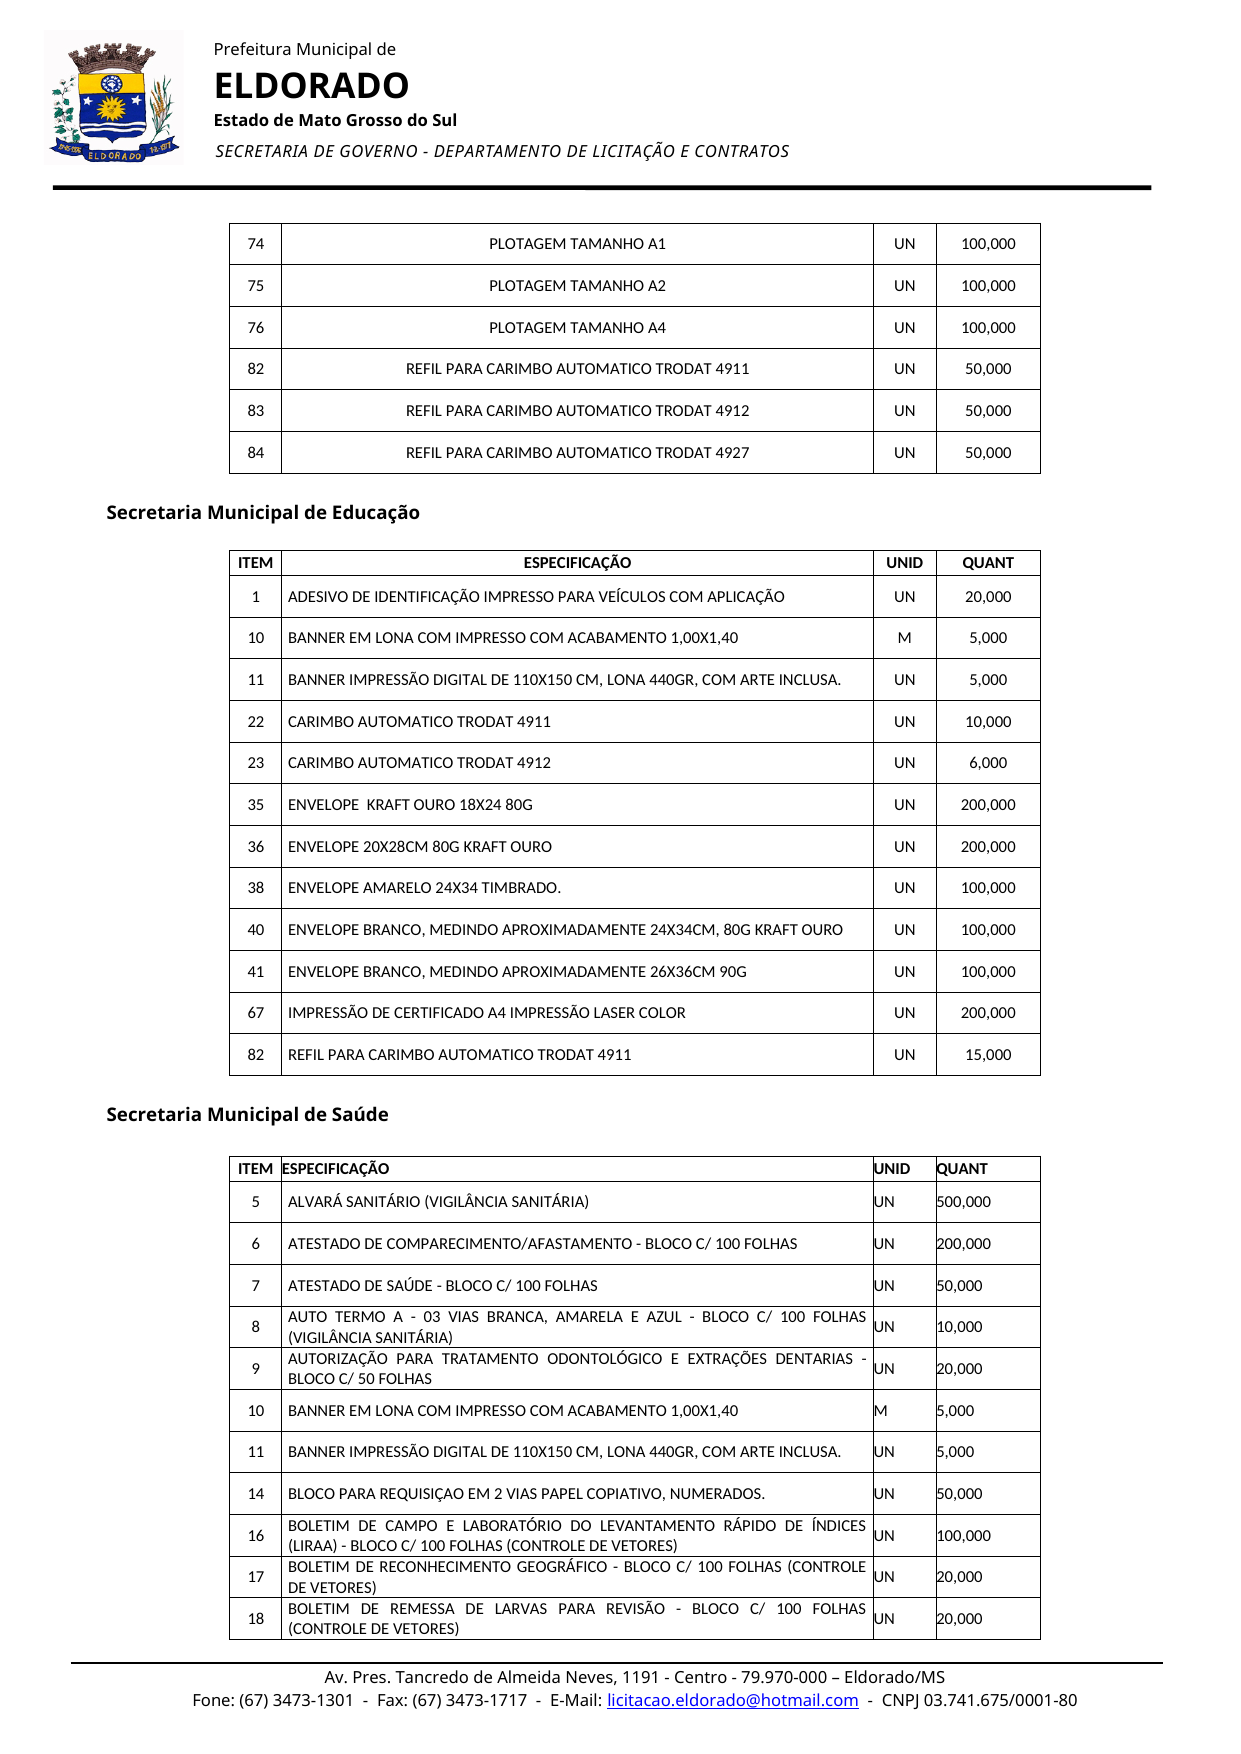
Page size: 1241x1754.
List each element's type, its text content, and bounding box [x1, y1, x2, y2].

table_cell 7 [230, 1265, 281, 1306]
table_header ITEM [230, 551, 281, 575]
table_cell 35 [230, 784, 281, 825]
table_cell M [874, 618, 936, 658]
table_cell 500,000 [937, 1182, 1040, 1222]
table_cell ENVELOPE 20X28CM 80G KRAFT OURO [282, 826, 873, 867]
table_cell 50,000 [937, 349, 1040, 389]
table_cell ATESTADO DE COMPARECIMENTO/AFASTAMENTO - BLOCO C/ 100 FOLHAS [282, 1223, 873, 1264]
table_cell 17 [230, 1557, 281, 1597]
table_cell 5,000 [937, 1390, 1040, 1431]
table_cell REFIL PARA CARIMBO AUTOMATICO TRODAT 4911 [282, 1034, 873, 1075]
table_cell ENVELOPE KRAFT OURO 18X24 80G [282, 784, 873, 825]
table_cell 10 [230, 618, 281, 658]
table_cell 67 [230, 993, 281, 1033]
table_cell CARIMBO AUTOMATICO TRODAT 4912 [282, 743, 873, 783]
table_cell 5,000 [937, 1432, 1040, 1472]
table_cell UN [874, 265, 936, 306]
table_cell UN [874, 993, 936, 1033]
table_cell 75 [230, 265, 281, 306]
table_cell 200,000 [937, 826, 1040, 867]
table_cell BANNER IMPRESSÃO DIGITAL DE 110X150 CM, LONA 440GR, COM ARTE INCLUSA. [282, 1432, 873, 1472]
table_cell 50,000 [937, 432, 1040, 472]
table_cell ENVELOPE BRANCO, MEDINDO APROXIMADAMENTE 26X36CM 90G [282, 951, 873, 992]
table_cell 100,000 [937, 224, 1040, 264]
picture [43, 30, 184, 165]
table_cell 11 [230, 659, 281, 700]
table_cell CARIMBO AUTOMATICO TRODAT 4911 [282, 701, 873, 742]
text Secretaria Municipal de Saúde [106, 1102, 1163, 1127]
table_cell BOLETIM DE CAMPO E LABORATÓRIO DO LEVANTAMENTO RÁPIDO DE ÍNDICES (LIRAA) - BLOCO C/ 100 FOLHAS (CONTROLE DE VETORES) [282, 1515, 873, 1556]
table_cell UN [874, 1348, 936, 1389]
table_cell 16 [230, 1515, 281, 1556]
table_cell 20,000 [937, 576, 1040, 617]
table_cell 84 [230, 432, 281, 472]
table_cell 11 [230, 1432, 281, 1472]
table_cell 74 [230, 224, 281, 264]
table_cell 5,000 [937, 659, 1040, 700]
table_cell 41 [230, 951, 281, 992]
table_cell 18 [230, 1598, 281, 1639]
table_cell UN [874, 909, 936, 950]
table_cell BLOCO PARA REQUISIÇAO EM 2 VIAS PAPEL COPIATIVO, NUMERADOS. [282, 1473, 873, 1514]
table_cell UN [874, 1182, 936, 1222]
table_cell 82 [230, 349, 281, 389]
table_cell M [874, 1390, 936, 1431]
table_cell UN [874, 1223, 936, 1264]
table_cell BANNER IMPRESSÃO DIGITAL DE 110X150 CM, LONA 440GR, COM ARTE INCLUSA. [282, 659, 873, 700]
table_header ESPECIFICAÇÃO [282, 551, 873, 575]
table_cell PLOTAGEM TAMANHO A1 [282, 224, 873, 264]
table_cell ALVARÁ SANITÁRIO (VIGILÂNCIA SANITÁRIA) [282, 1182, 873, 1222]
table_cell IMPRESSÃO DE CERTIFICADO A4 IMPRESSÃO LASER COLOR [282, 993, 873, 1033]
table_cell BOLETIM DE RECONHECIMENTO GEOGRÁFICO - BLOCO C/ 100 FOLHAS (CONTROLE DE VETORES) [282, 1557, 873, 1597]
table_cell 10,000 [937, 701, 1040, 742]
table_cell UN [874, 868, 936, 908]
table_cell 5,000 [937, 618, 1040, 658]
text Secretaria Municipal de Educação [106, 499, 1163, 524]
table_header QUANT [937, 1157, 1040, 1181]
table_cell UN [874, 951, 936, 992]
table_cell 6 [230, 1223, 281, 1264]
table_cell AUTO TERMO A - 03 VIAS BRANCA, AMARELA E AZUL - BLOCO C/ 100 FOLHAS (VIGILÂNCIA SANITÁRIA) [282, 1307, 873, 1347]
table_header QUANT [937, 551, 1040, 575]
table_header UNID [874, 551, 936, 575]
table_cell UN [874, 224, 936, 264]
table_cell 9 [230, 1348, 281, 1389]
table_cell UN [874, 1598, 936, 1639]
table_cell ADESIVO DE IDENTIFICAÇÃO IMPRESSO PARA VEÍCULOS COM APLICAÇÃO [282, 576, 873, 617]
table_cell UN [874, 1432, 936, 1472]
table_cell 200,000 [937, 784, 1040, 825]
table_cell 100,000 [937, 951, 1040, 992]
table_cell 8 [230, 1307, 281, 1347]
table_cell UN [874, 1307, 936, 1347]
table_cell 83 [230, 390, 281, 431]
table_cell 5 [230, 1182, 281, 1222]
table_cell 40 [230, 909, 281, 950]
table_cell PLOTAGEM TAMANHO A2 [282, 265, 873, 306]
table_cell 20,000 [937, 1557, 1040, 1597]
table_header UNID [874, 1157, 936, 1181]
table_cell REFIL PARA CARIMBO AUTOMATICO TRODAT 4927 [282, 432, 873, 472]
table_cell 50,000 [937, 1265, 1040, 1306]
table_cell BANNER EM LONA COM IMPRESSO COM ACABAMENTO 1,00X1,40 [282, 618, 873, 658]
table_cell 36 [230, 826, 281, 867]
table_cell 1 [230, 576, 281, 617]
table_cell REFIL PARA CARIMBO AUTOMATICO TRODAT 4912 [282, 390, 873, 431]
table_cell 15,000 [937, 1034, 1040, 1075]
table_cell UN [874, 576, 936, 617]
table_cell 100,000 [937, 1515, 1040, 1556]
table_cell REFIL PARA CARIMBO AUTOMATICO TRODAT 4911 [282, 349, 873, 389]
table_cell 10 [230, 1390, 281, 1431]
table_cell UN [874, 784, 936, 825]
table_cell 23 [230, 743, 281, 783]
table_cell 100,000 [937, 265, 1040, 306]
table_cell UN [874, 1034, 936, 1075]
table_header ITEM [230, 1157, 281, 1181]
table_cell 22 [230, 701, 281, 742]
table_cell 6,000 [937, 743, 1040, 783]
table_cell 20,000 [937, 1348, 1040, 1389]
table_cell UN [874, 1265, 936, 1306]
table_cell BANNER EM LONA COM IMPRESSO COM ACABAMENTO 1,00X1,40 [282, 1390, 873, 1431]
table_cell 50,000 [937, 1473, 1040, 1514]
table_cell AUTORIZAÇÃO PARA TRATAMENTO ODONTOLÓGICO E EXTRAÇÕES DENTARIAS - BLOCO C/ 50 FOLHAS [282, 1348, 873, 1389]
table_cell UN [874, 390, 936, 431]
table_cell UN [874, 659, 936, 700]
table_cell BOLETIM DE REMESSA DE LARVAS PARA REVISÃO - BLOCO C/ 100 FOLHAS (CONTROLE DE VETORES) [282, 1598, 873, 1639]
table_cell ENVELOPE BRANCO, MEDINDO APROXIMADAMENTE 24X34CM, 80G KRAFT OURO [282, 909, 873, 950]
table_cell UN [874, 1515, 936, 1556]
table_cell 76 [230, 307, 281, 347]
table_cell UN [874, 1557, 936, 1597]
table_cell 100,000 [937, 868, 1040, 908]
table_cell 20,000 [937, 1598, 1040, 1639]
table_cell 82 [230, 1034, 281, 1075]
table_cell UN [874, 701, 936, 742]
table_cell 38 [230, 868, 281, 908]
table_cell PLOTAGEM TAMANHO A4 [282, 307, 873, 347]
table_cell UN [874, 743, 936, 783]
table_cell ATESTADO DE SAÚDE - BLOCO C/ 100 FOLHAS [282, 1265, 873, 1306]
table_cell 100,000 [937, 909, 1040, 950]
table_cell 200,000 [937, 1223, 1040, 1264]
table_cell UN [874, 307, 936, 347]
table_cell UN [874, 1473, 936, 1514]
table_cell 10,000 [937, 1307, 1040, 1347]
table_cell UN [874, 432, 936, 472]
table_cell ENVELOPE AMARELO 24X34 TIMBRADO. [282, 868, 873, 908]
table_cell 50,000 [937, 390, 1040, 431]
table_cell 100,000 [937, 307, 1040, 347]
table_header ESPECIFICAÇÃO [282, 1157, 873, 1181]
table_cell 14 [230, 1473, 281, 1514]
table_cell UN [874, 826, 936, 867]
table_cell 200,000 [937, 993, 1040, 1033]
table_cell UN [874, 349, 936, 389]
